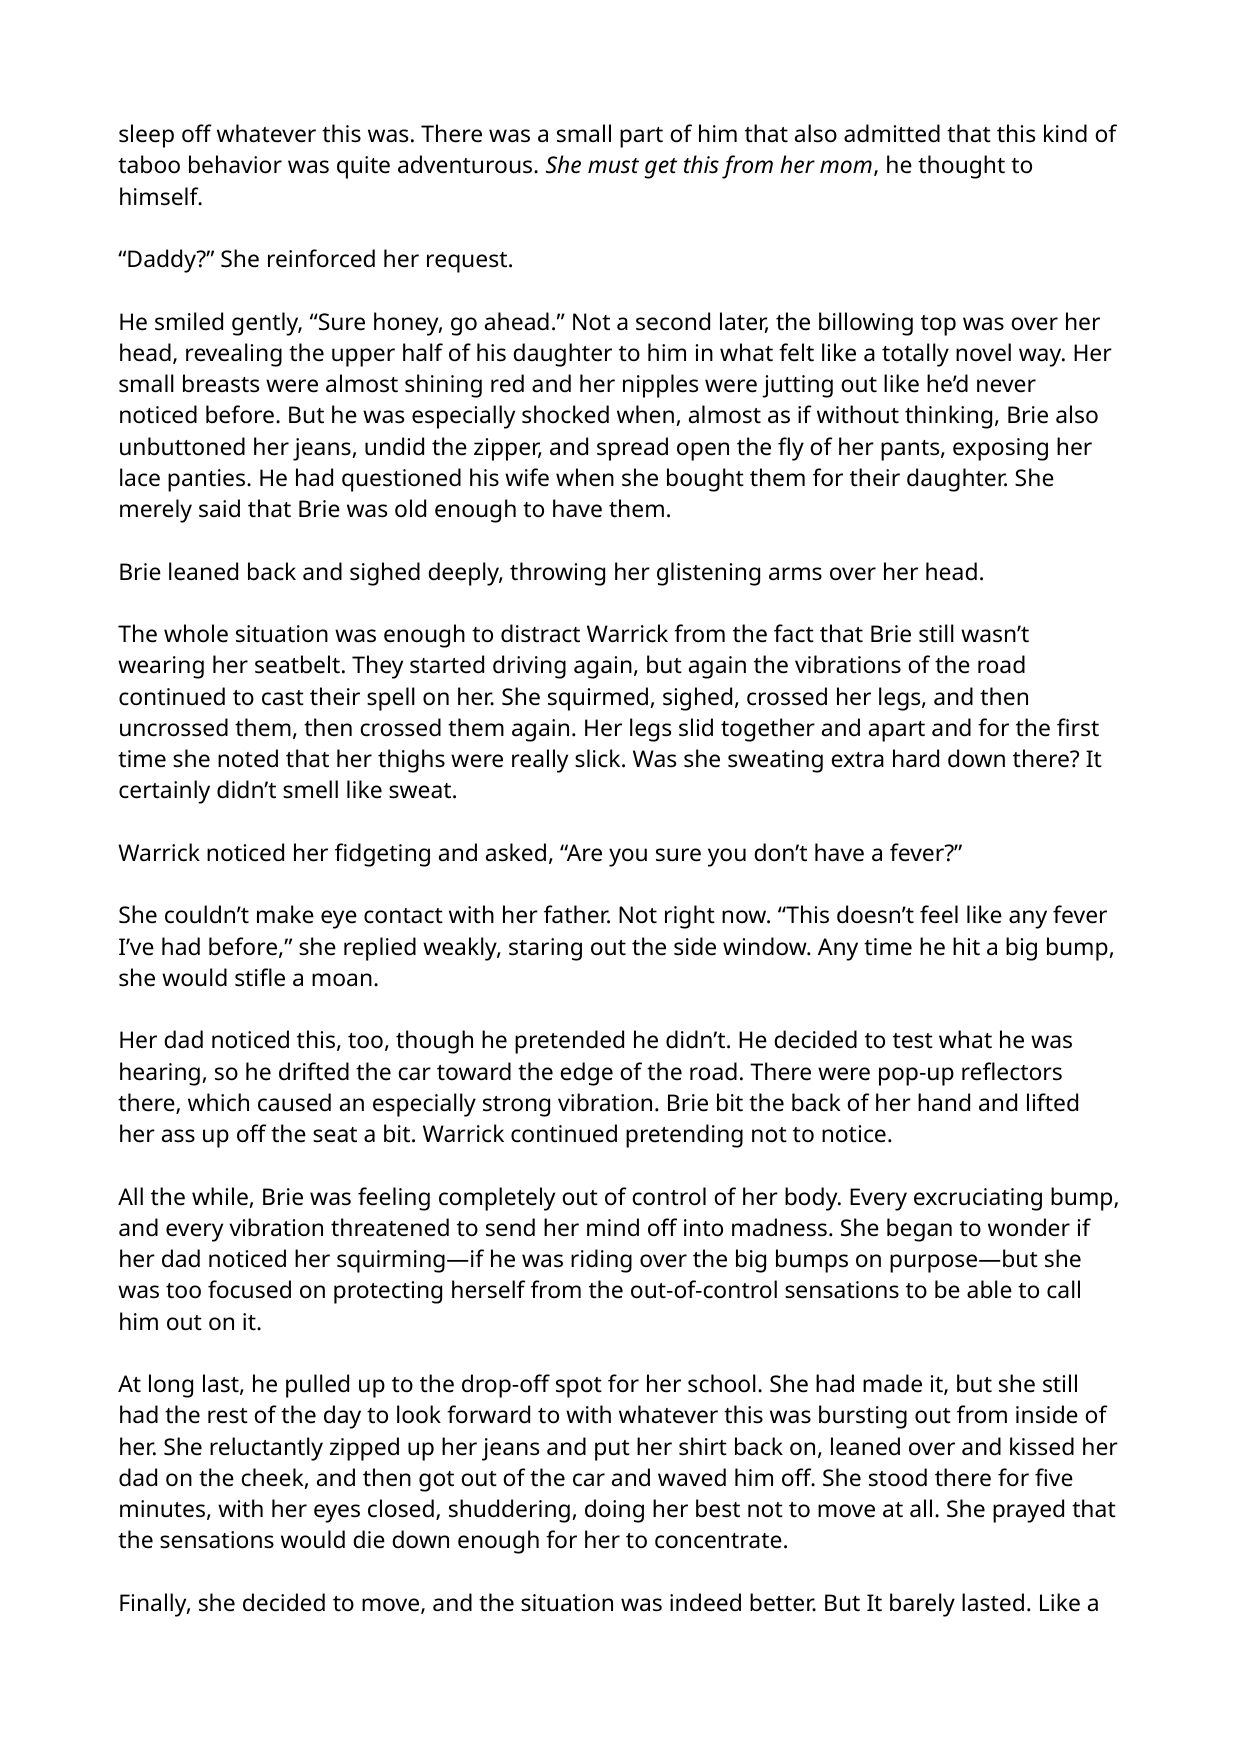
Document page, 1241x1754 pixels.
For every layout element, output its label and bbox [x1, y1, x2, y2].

text [118, 118, 1122, 1618]
